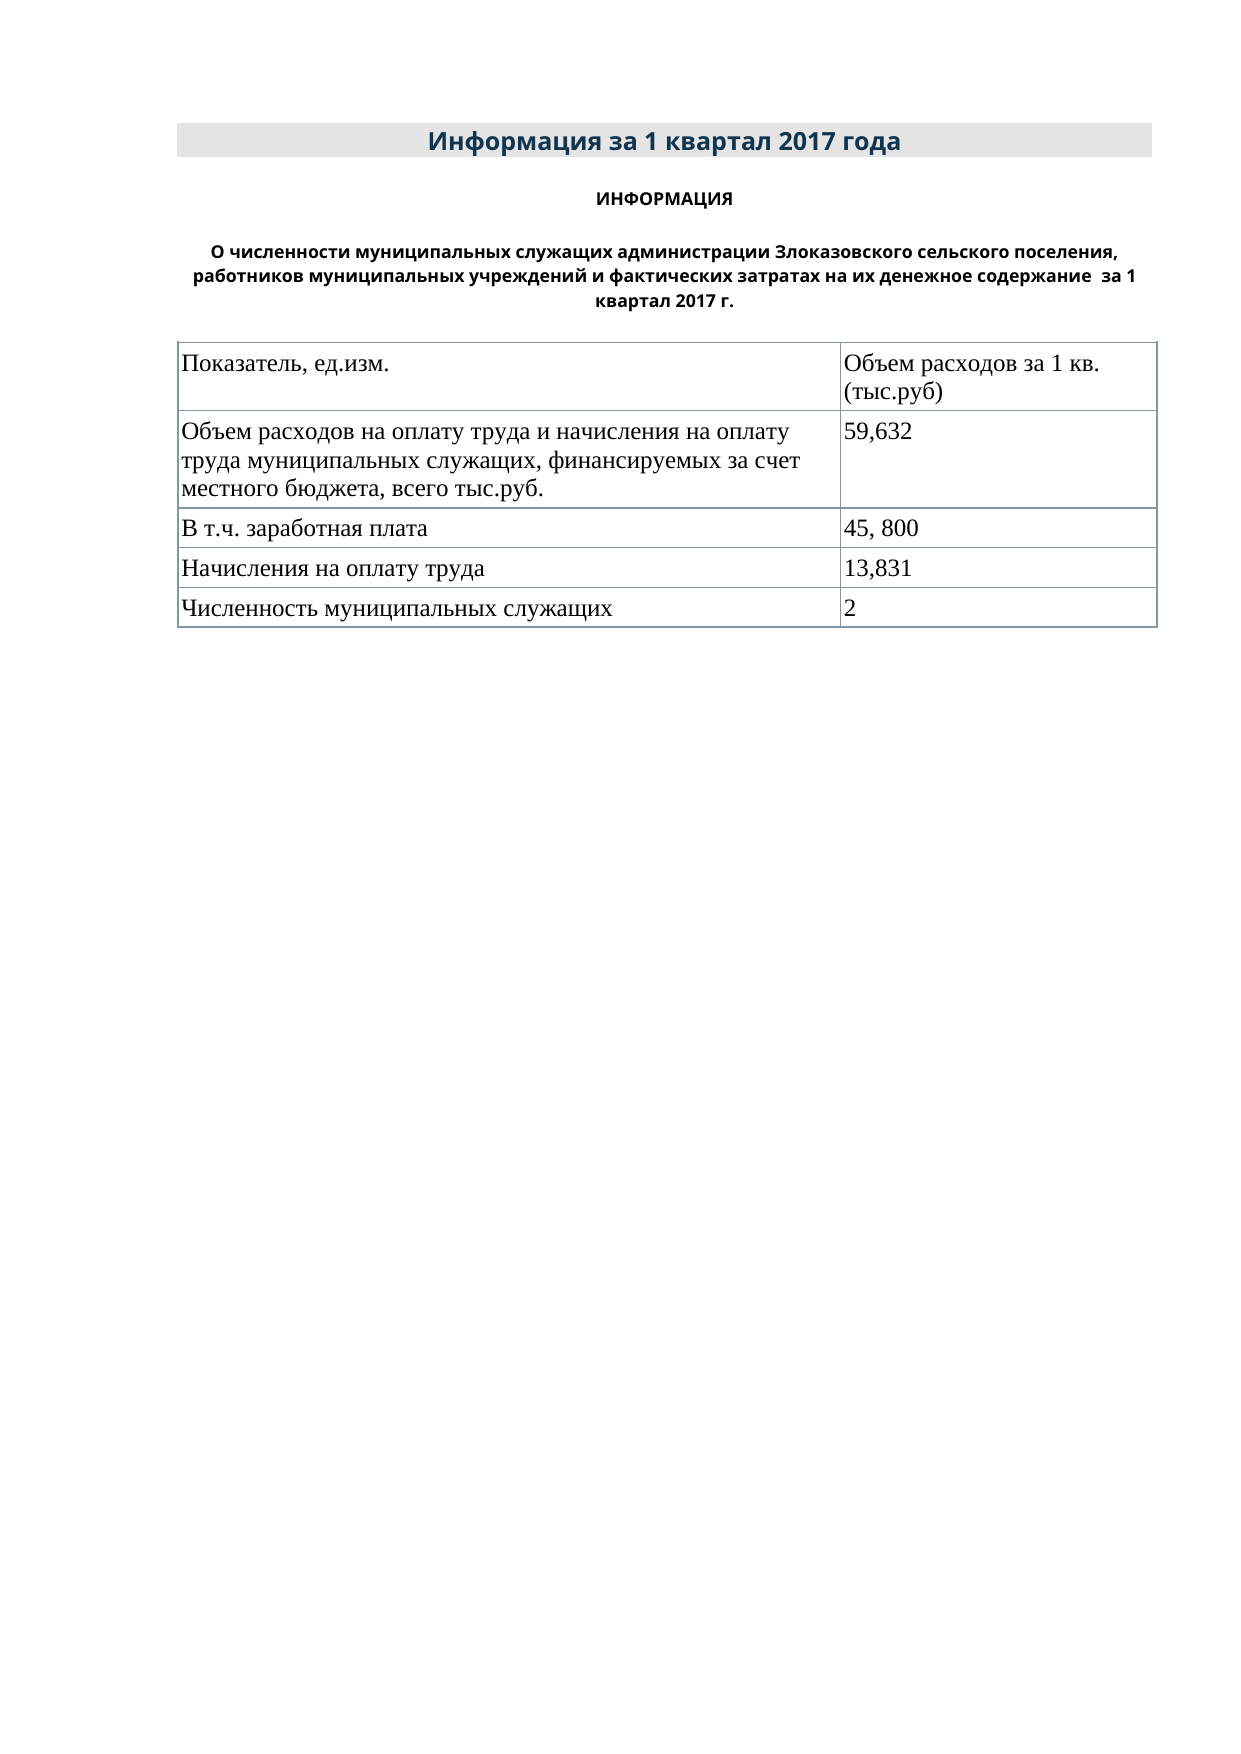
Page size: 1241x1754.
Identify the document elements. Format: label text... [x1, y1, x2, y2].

table_cell Начисления на оплату труда [179, 548, 840, 586]
text Информация за 1 квартал 2017 года [177, 123, 1152, 157]
table_cell В т.ч. заработная плата [179, 509, 840, 547]
text ИНФОРМАЦИЯ [177, 186, 1152, 211]
table_cell 2 [841, 588, 1156, 626]
table_header Объем расходов за 1 кв. (тыс.руб) [841, 343, 1156, 410]
table_cell 45, 800 [841, 509, 1156, 547]
table_cell Объем расходов на оплату труда и начисления на оплату труда муниципальных служащих, финансируемых за счет местного бюджета, всего тыс.руб. [179, 411, 840, 507]
table_cell Численность муниципальных служащих [179, 588, 840, 626]
text О численности муниципальных служащих администрации Злоказовского сельского поселения, работников муниципальных учреждений и фактических затратах на их денежное содержание за 1 квартал 2017 г. [177, 240, 1152, 312]
table_header Показатель, ед.изм. [179, 343, 840, 410]
table_cell 59,632 [841, 411, 1156, 507]
table_cell 13,831 [841, 548, 1156, 586]
